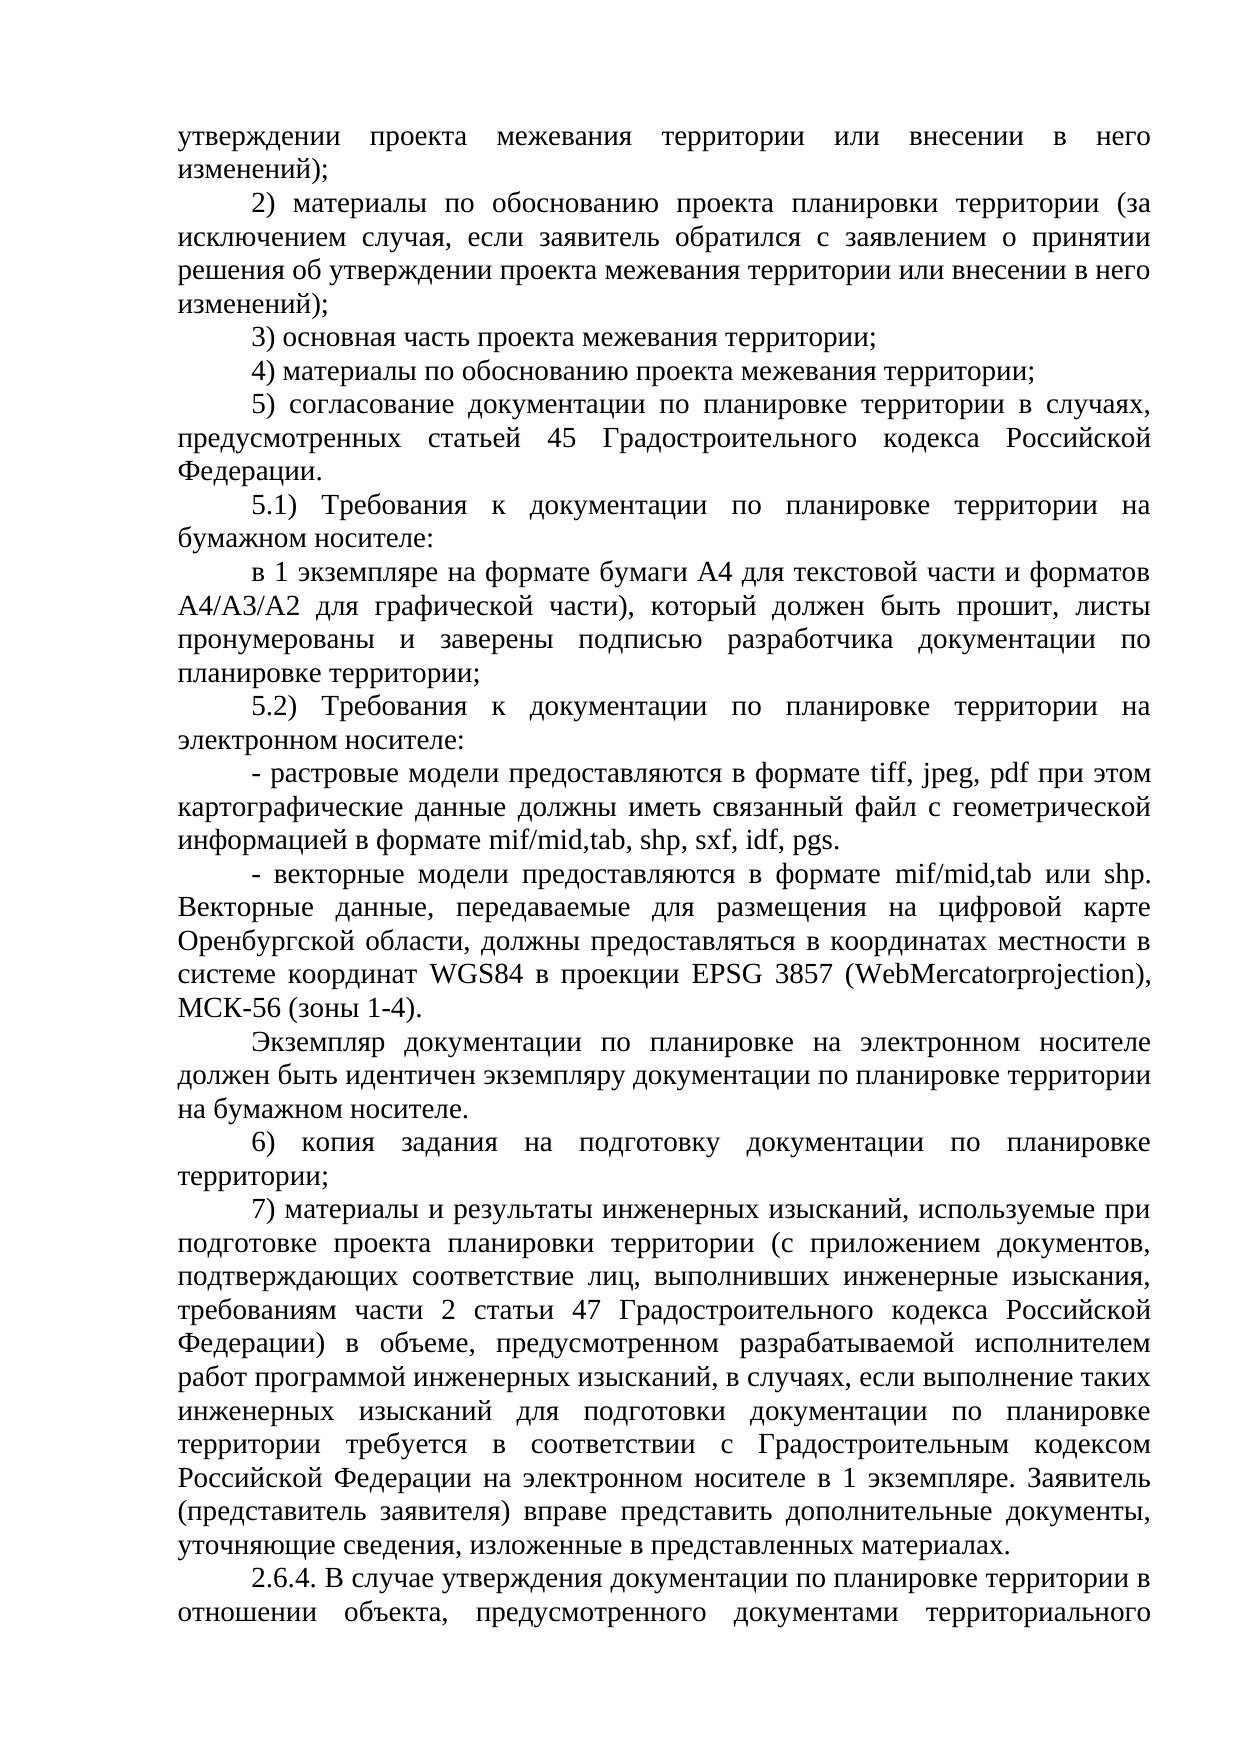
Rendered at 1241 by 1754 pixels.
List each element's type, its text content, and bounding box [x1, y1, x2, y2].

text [177, 1560, 1152, 1627]
text в 1 экземпляре на формате бумаги А4 для текстовой части и форматов А4/А3/А2 для графической части), который должен быть прошит, листы пронумерованы и заверены подписью разработчика документации по планировке территории; [177, 554, 1152, 688]
text 6) копия задания на подготовку документации по планировке территории; [177, 1124, 1152, 1191]
text 3) основная часть проекта межевания территории; [177, 319, 1152, 353]
text 4) материалы по обоснованию проекта межевания территории; [177, 353, 1152, 386]
text 5.1) Требования к документации по планировке территории на бумажном носителе: [177, 487, 1152, 554]
text 2) материалы по обоснованию проекта планировки территории (за исключением случая, если заявитель обратился с заявлением о принятии решения об утверждении проекта межевания территории или внесении в него изменений); [177, 185, 1152, 319]
text - векторные модели предоставляются в формате mif/mid,tab или shp. Векторные данные, передаваемые для размещения на цифровой карте Оренбургской области, должны предоставляться в координатах местности в системе координат WGS84 в проекции EPSG 3857 (WebMercatorprojection), МСК-56 (зоны 1-4). [177, 856, 1152, 1024]
text 5.2) Требования к документации по планировке территории на электронном носителе: [177, 688, 1152, 755]
text - растровые модели предоставляются в формате tiff, jpeg, pdf при этом картографические данные должны иметь связанный файл с геометрической информацией в формате mif/mid,tab, shp, sxf, idf, pgs. [177, 755, 1152, 856]
text 7) материалы и результаты инженерных изысканий, используемые при подготовке проекта планировки территории (с приложением документов, подтверждающих соответствие лиц, выполнивших инженерные изыскания, требованиям части 2 статьи 47 Градостроительного кодекса Российской Федерации) в объеме, предусмотренном разрабатываемой исполнителем работ программой инженерных изысканий, в случаях, если выполнение таких инженерных изысканий для подготовки документации по планировке территории требуется в соответствии с Градостроительным кодексом Российской Федерации на электронном носителе в 1 экземпляре. Заявитель (представитель заявителя) вправе представить дополнительные документы, уточняющие сведения, изложенные в представленных материалах. [177, 1191, 1152, 1560]
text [177, 118, 1152, 185]
text 5) согласование документации по планировке территории в случаях, предусмотренных статьей 45 Градостроительного кодекса Российской Федерации. [177, 386, 1152, 487]
text Экземпляр документации по планировке на электронном носителе должен быть идентичен экземпляру документации по планировке территории на бумажном носителе. [177, 1024, 1152, 1124]
